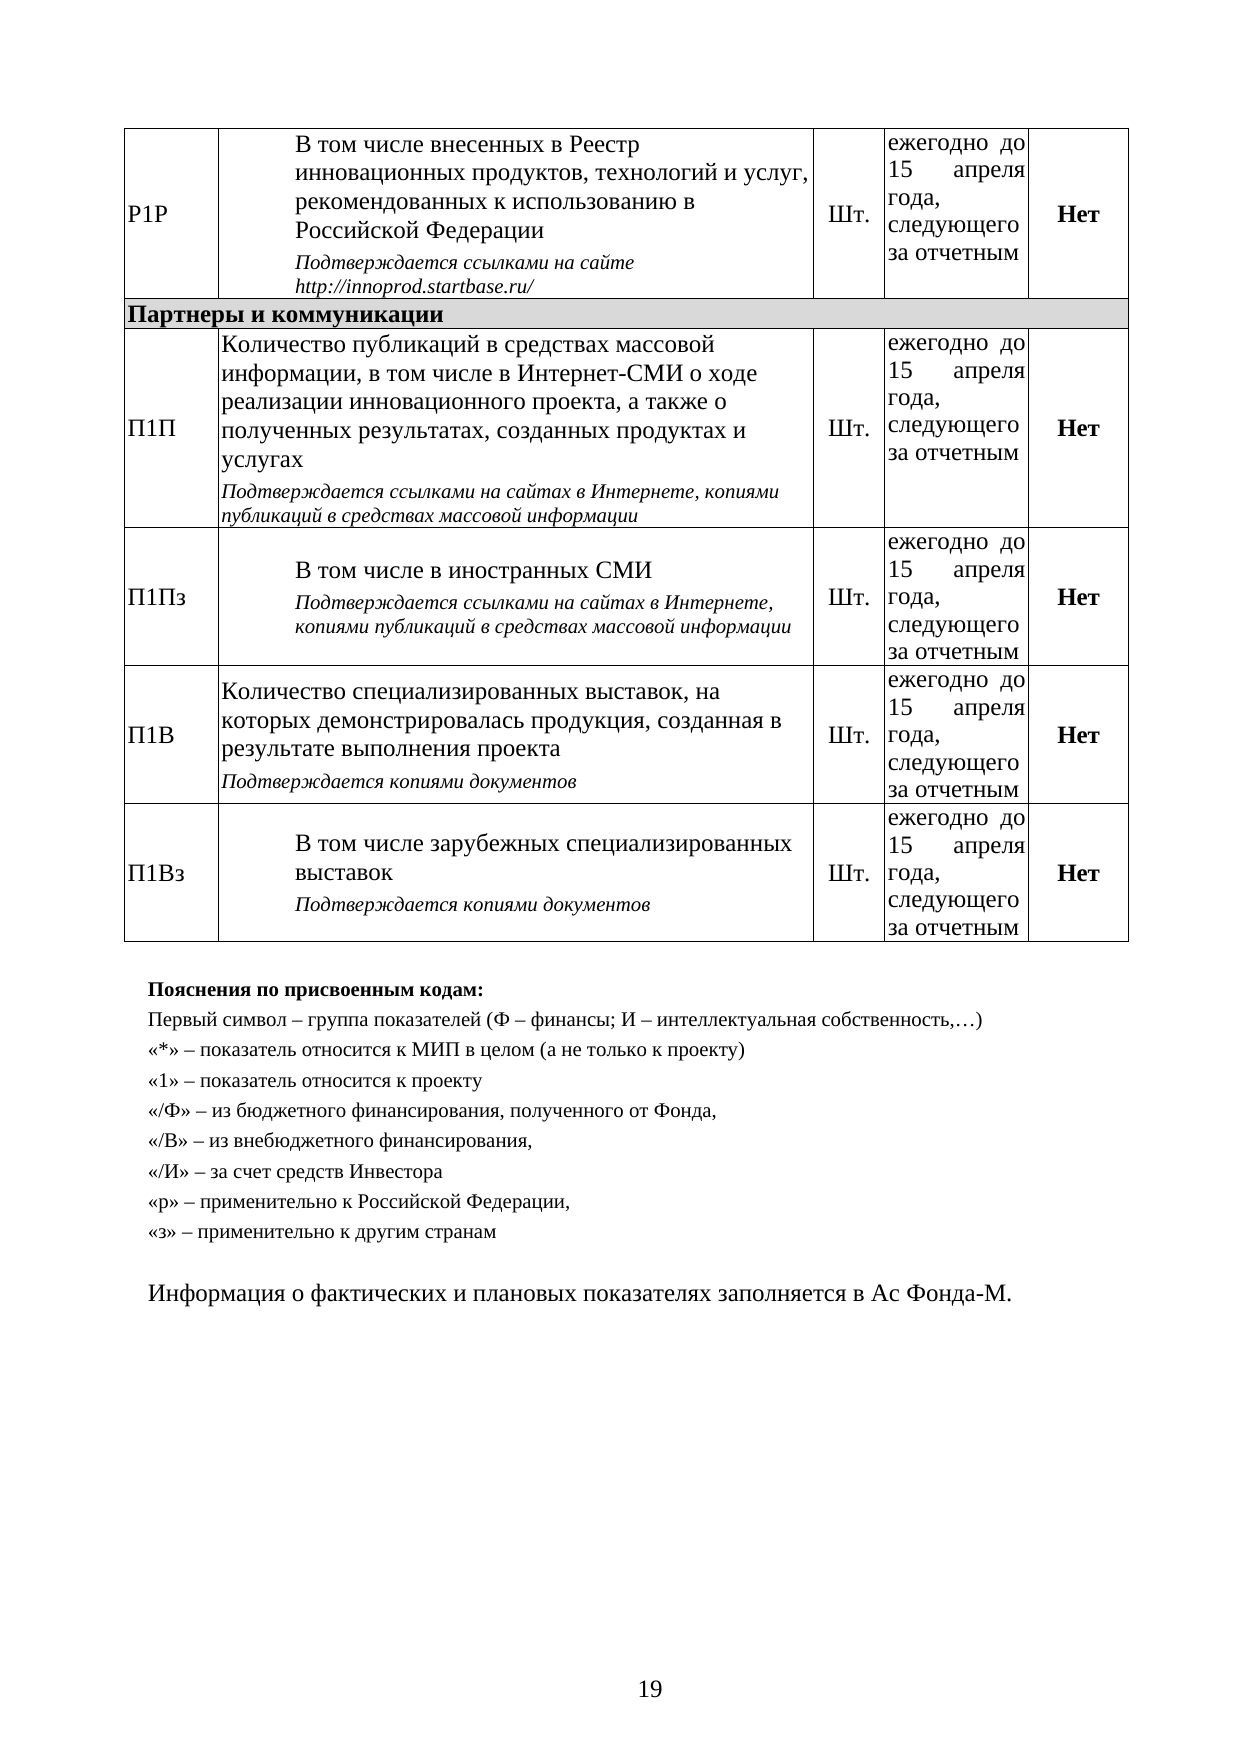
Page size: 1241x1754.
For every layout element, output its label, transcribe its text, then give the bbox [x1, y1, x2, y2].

table_cell Шт. [814, 804, 884, 941]
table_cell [885, 129, 1028, 298]
text «/И» – за счет средств Инвестора [148, 1159, 1152, 1183]
table_cell Р1Р [125, 129, 218, 298]
table_cell В том числе в иностранных СМИ Подтверждается ссылками на сайтах в Интернете, копиями публикаций в средствах массовой информации [219, 528, 813, 665]
table_cell Количество специализированных выставок, на которых демонстрировалась продукция, созданная в результате выполнения проекта Подтверждается копиями документов [219, 666, 813, 803]
table_cell Нет [1029, 528, 1128, 665]
text «з» – применительно к другим странам [148, 1219, 1152, 1243]
text «/В» – из внебюджетного финансирования, [148, 1128, 1152, 1152]
table_cell ежегодно до 15 апреля года, следующего за отчетным [885, 329, 1028, 527]
table_cell П1Вз [125, 804, 218, 941]
table_cell Нет [1029, 329, 1128, 527]
table_cell Шт. [814, 129, 884, 298]
table_cell П1П [125, 329, 218, 527]
table_cell ежегодно до 15 апреля года, следующего за отчетным [885, 528, 1028, 665]
table_cell Нет [1029, 804, 1128, 941]
text «р» – применительно к Российской Федерации, [148, 1189, 1152, 1213]
text Пояснения по присвоенным кодам: [148, 977, 1152, 1001]
table_cell Шт. [814, 329, 884, 527]
table_cell П1Пз [125, 528, 218, 665]
table_cell П1В [125, 666, 218, 803]
table_cell ежегодно до 15 апреля года, следующего за отчетным [885, 666, 1028, 803]
table_cell Шт. [814, 528, 884, 665]
table_cell В том числе внесенных в Реестр инновационных продуктов, технологий и услуг, рекомендованных к использованию в Российской Федерации Подтверждается ссылками на сайте http://innoprod.startbase.ru/ [219, 129, 813, 298]
text «*» – показатель относится к МИП в целом (а не только к проекту) [148, 1037, 1152, 1061]
text «/Ф» – из бюджетного финансирования, полученного от Фонда, [148, 1098, 1152, 1122]
table_cell В том числе зарубежных специализированных выставок Подтверждается копиями документов [219, 804, 813, 941]
text Первый символ – группа показателей (Ф – финансы; И – интеллектуальная собственность,…) [148, 1007, 1152, 1031]
table_cell Партнеры и коммуникации [125, 299, 1128, 328]
table_cell Нет [1029, 666, 1128, 803]
text «1» – показатель относится к проекту [148, 1068, 1152, 1092]
table_cell Шт. [814, 666, 884, 803]
table_cell Нет [1029, 129, 1128, 298]
text Информация о фактических и плановых показателях заполняется в Ас Фонда-М. [148, 1278, 1152, 1307]
table_cell ежегодно до 15 апреля года, следующего за отчетным [885, 804, 1028, 941]
table_cell Количество публикаций в средствах массовой информации, в том числе в Интернет-СМИ о ходе реализации инновационного проекта, а также о полученных результатах, созданных продуктах и услугах Подтверждается ссылками на сайтах в Интернете, копиями публикаций в средствах массовой информации [219, 329, 813, 527]
